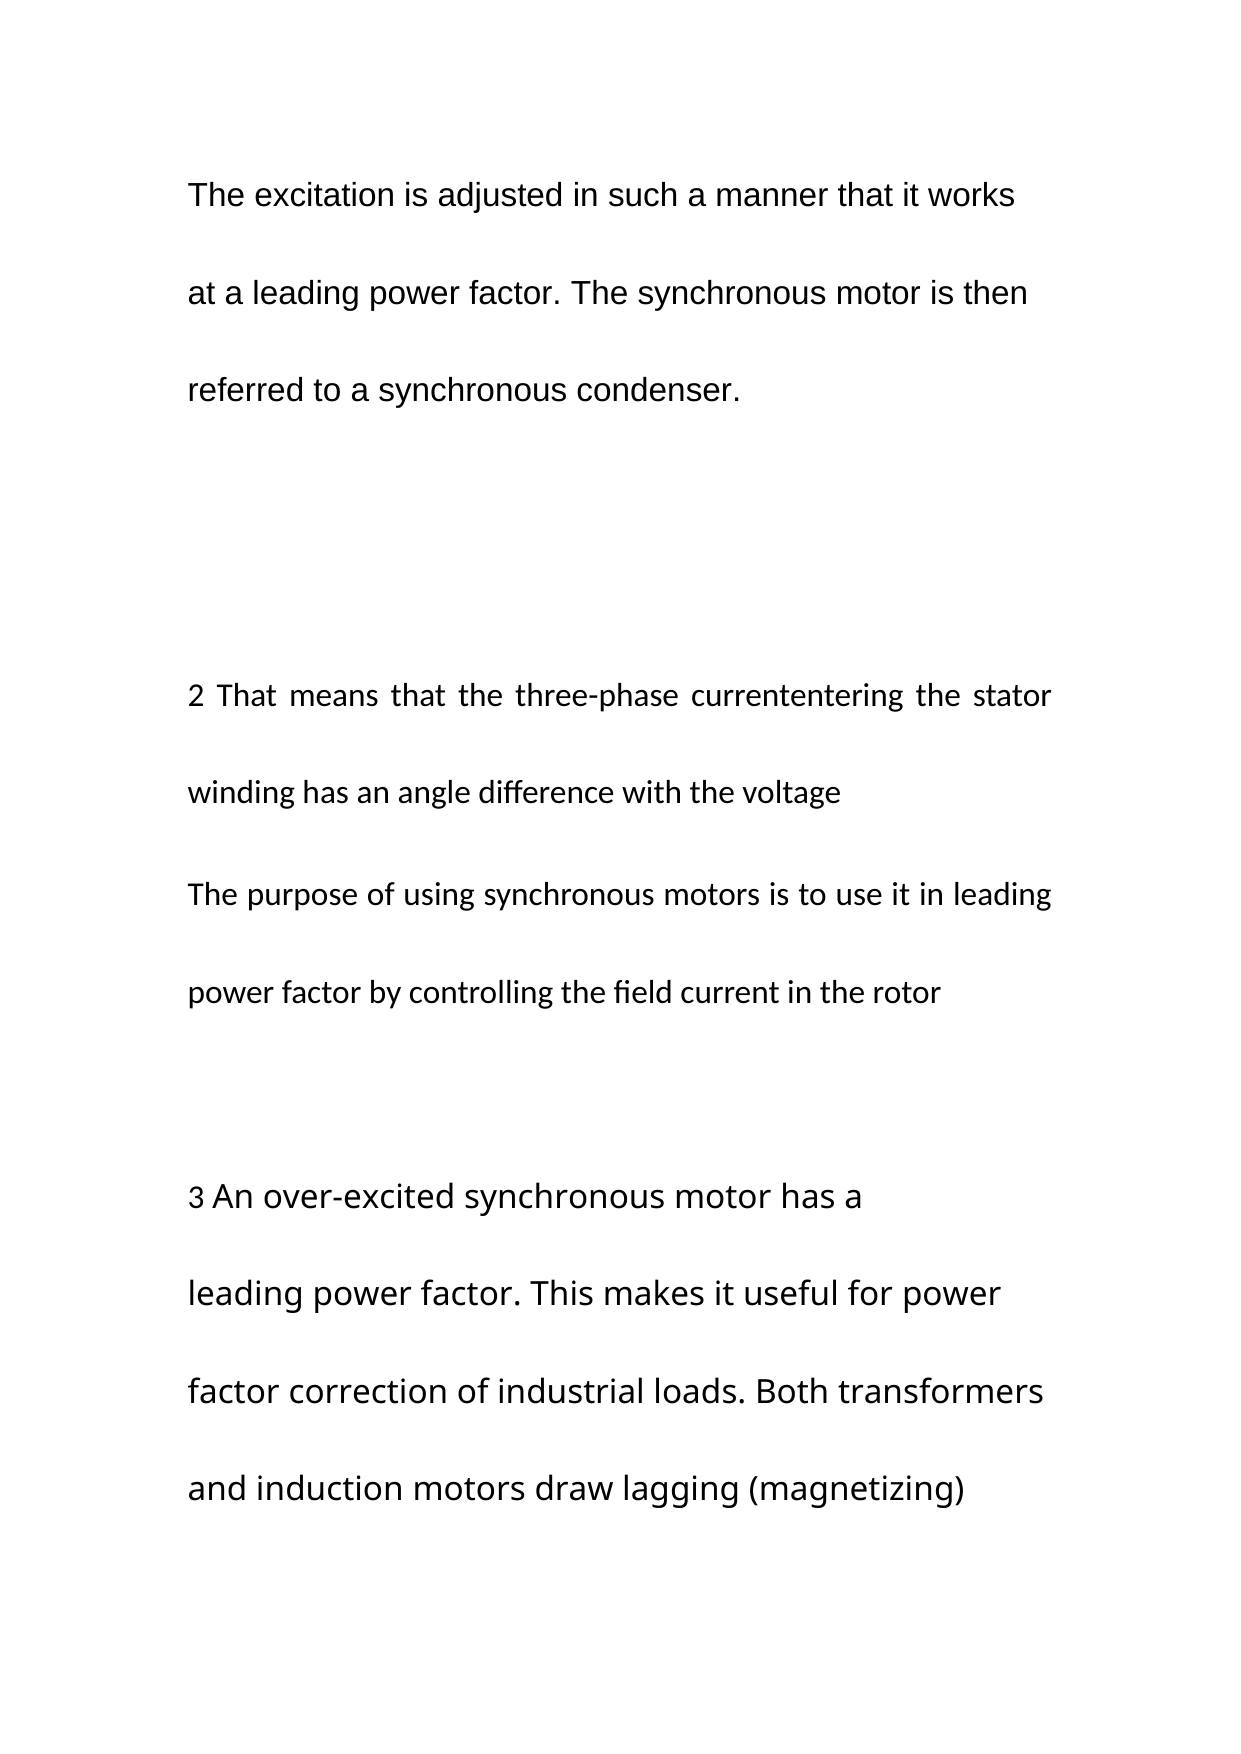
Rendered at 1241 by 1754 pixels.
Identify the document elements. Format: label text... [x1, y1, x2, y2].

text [187, 162, 1053, 422]
text The purpose of using synchronous motors is to use it in leading power factor by controlling the field current in the rotor [187, 861, 1053, 1024]
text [187, 1163, 1053, 1520]
text 2 That means that the three-phase currententering the stator winding has an angle difference with the voltage [187, 662, 1053, 824]
